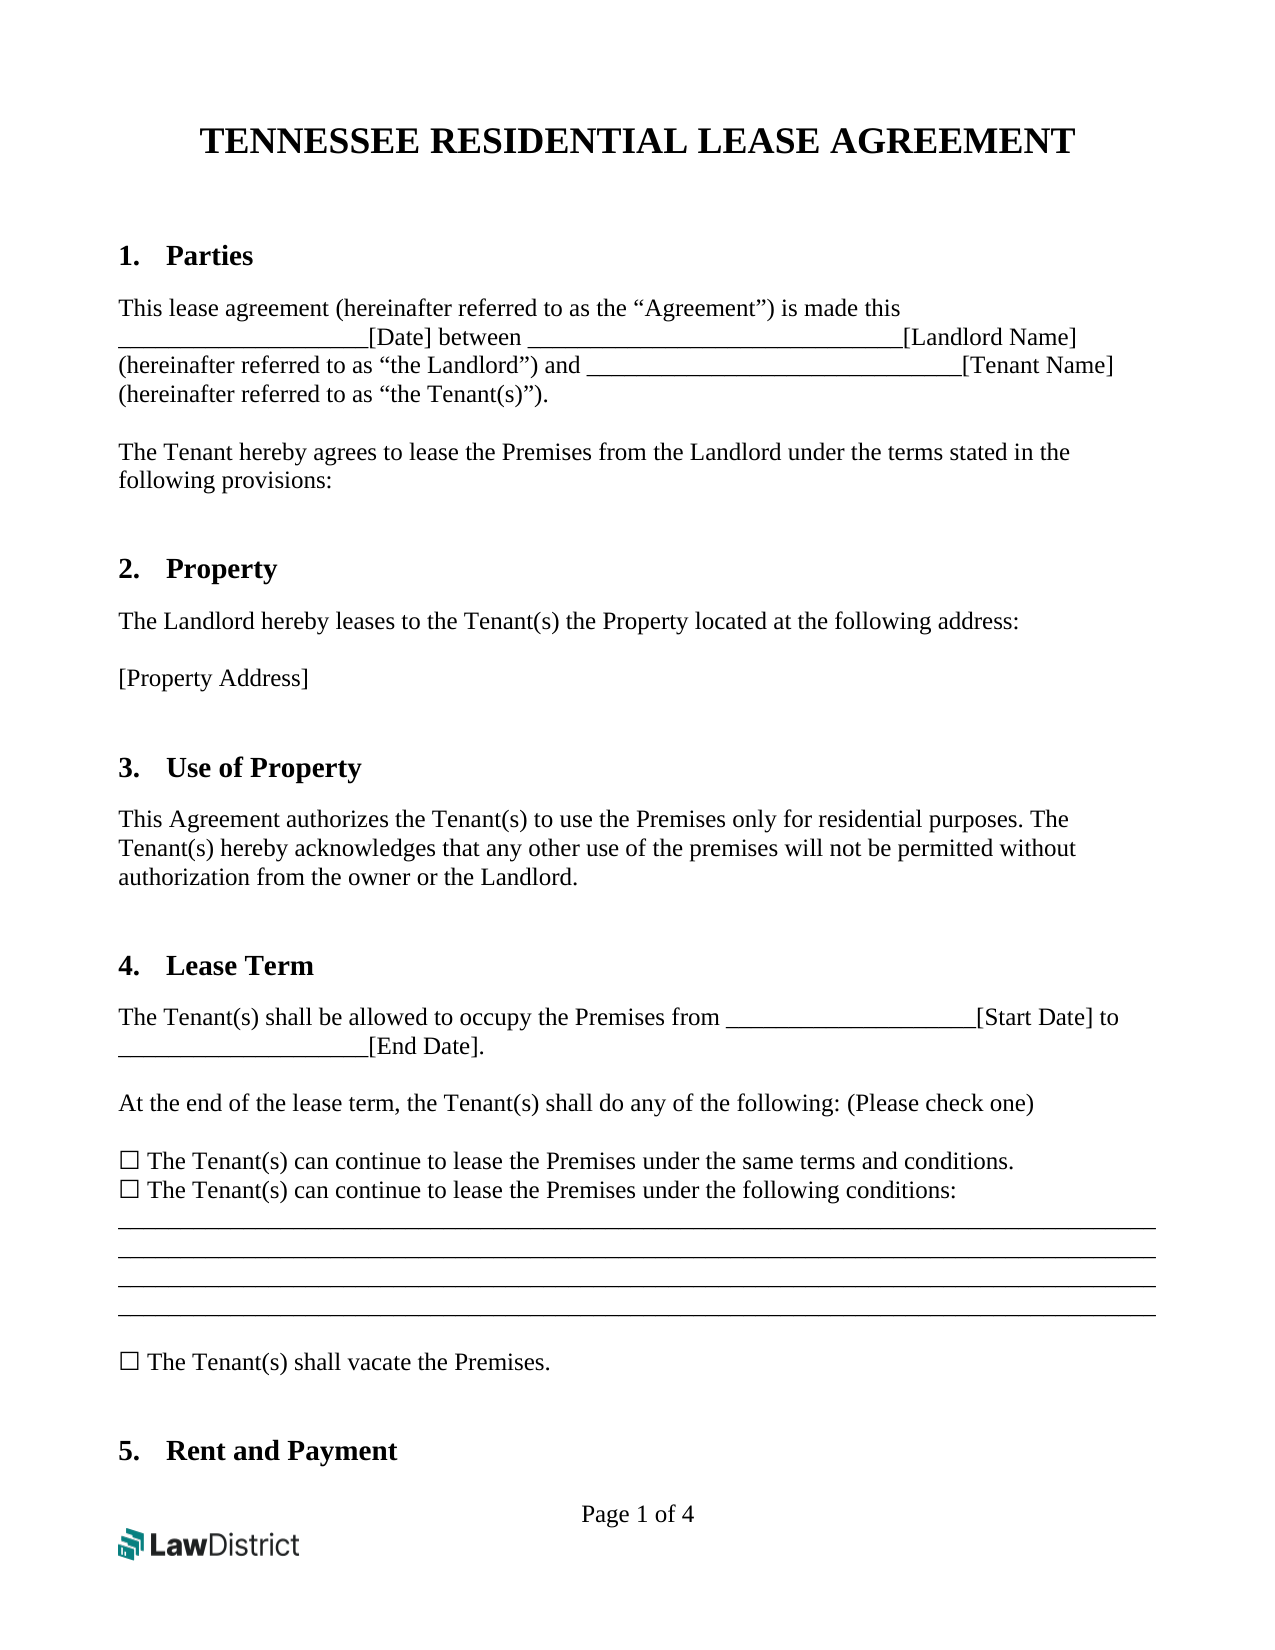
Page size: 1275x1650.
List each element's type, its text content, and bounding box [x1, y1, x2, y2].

picture [118, 1527, 300, 1561]
text ____________________________________________________________________________________________________________________________________________________________________________________________________________________________________________________________________________________________________________________________________________ [118, 1203, 1157, 1318]
text The Tenant hereby agrees to lease the Premises from the Landlord under the terms stated in the following provisions: [118, 437, 1157, 494]
text This Agreement authorizes the Tenant(s) to use the Premises only for residential purposes. The Tenant(s) hereby acknowledges that any other use of the premises will not be permitted without authorization from the owner or the Landlord. [118, 804, 1157, 890]
list Rent and Payment [118, 1433, 1157, 1467]
list Use of Property [118, 750, 1157, 783]
text Tennessee Residential Lease Agreement [118, 118, 1157, 204]
list Property [118, 552, 1157, 585]
text The Landlord hereby leases to the Tenant(s) the Property located at the following address: [118, 606, 1157, 635]
list The Tenant(s) shall vacate the Premises. [118, 1347, 1157, 1376]
list The Tenant(s) can continue to lease the Premises under the same terms and conditions. [118, 1146, 1157, 1175]
text The Tenant(s) shall be allowed to occupy the Premises from ____________________[Start Date] to ____________________[End Date]. [118, 1002, 1157, 1060]
text At the end of the lease term, the Tenant(s) shall do any of the following: (Please check one) [118, 1088, 1157, 1117]
text [Property Address] [118, 663, 1157, 692]
list Parties [118, 238, 1157, 272]
text This lease agreement (hereinafter referred to as the “Agreement”) is made this ____________________[Date] between ______________________________[Landlord Name] (hereinafter referred to as “the Landlord”) and ______________________________[Tenant Name] (hereinafter referred to as “the Tenant(s)”). [118, 293, 1157, 408]
list The Tenant(s) can continue to lease the Premises under the following conditions: [118, 1175, 1157, 1203]
list Lease Term [118, 948, 1157, 981]
